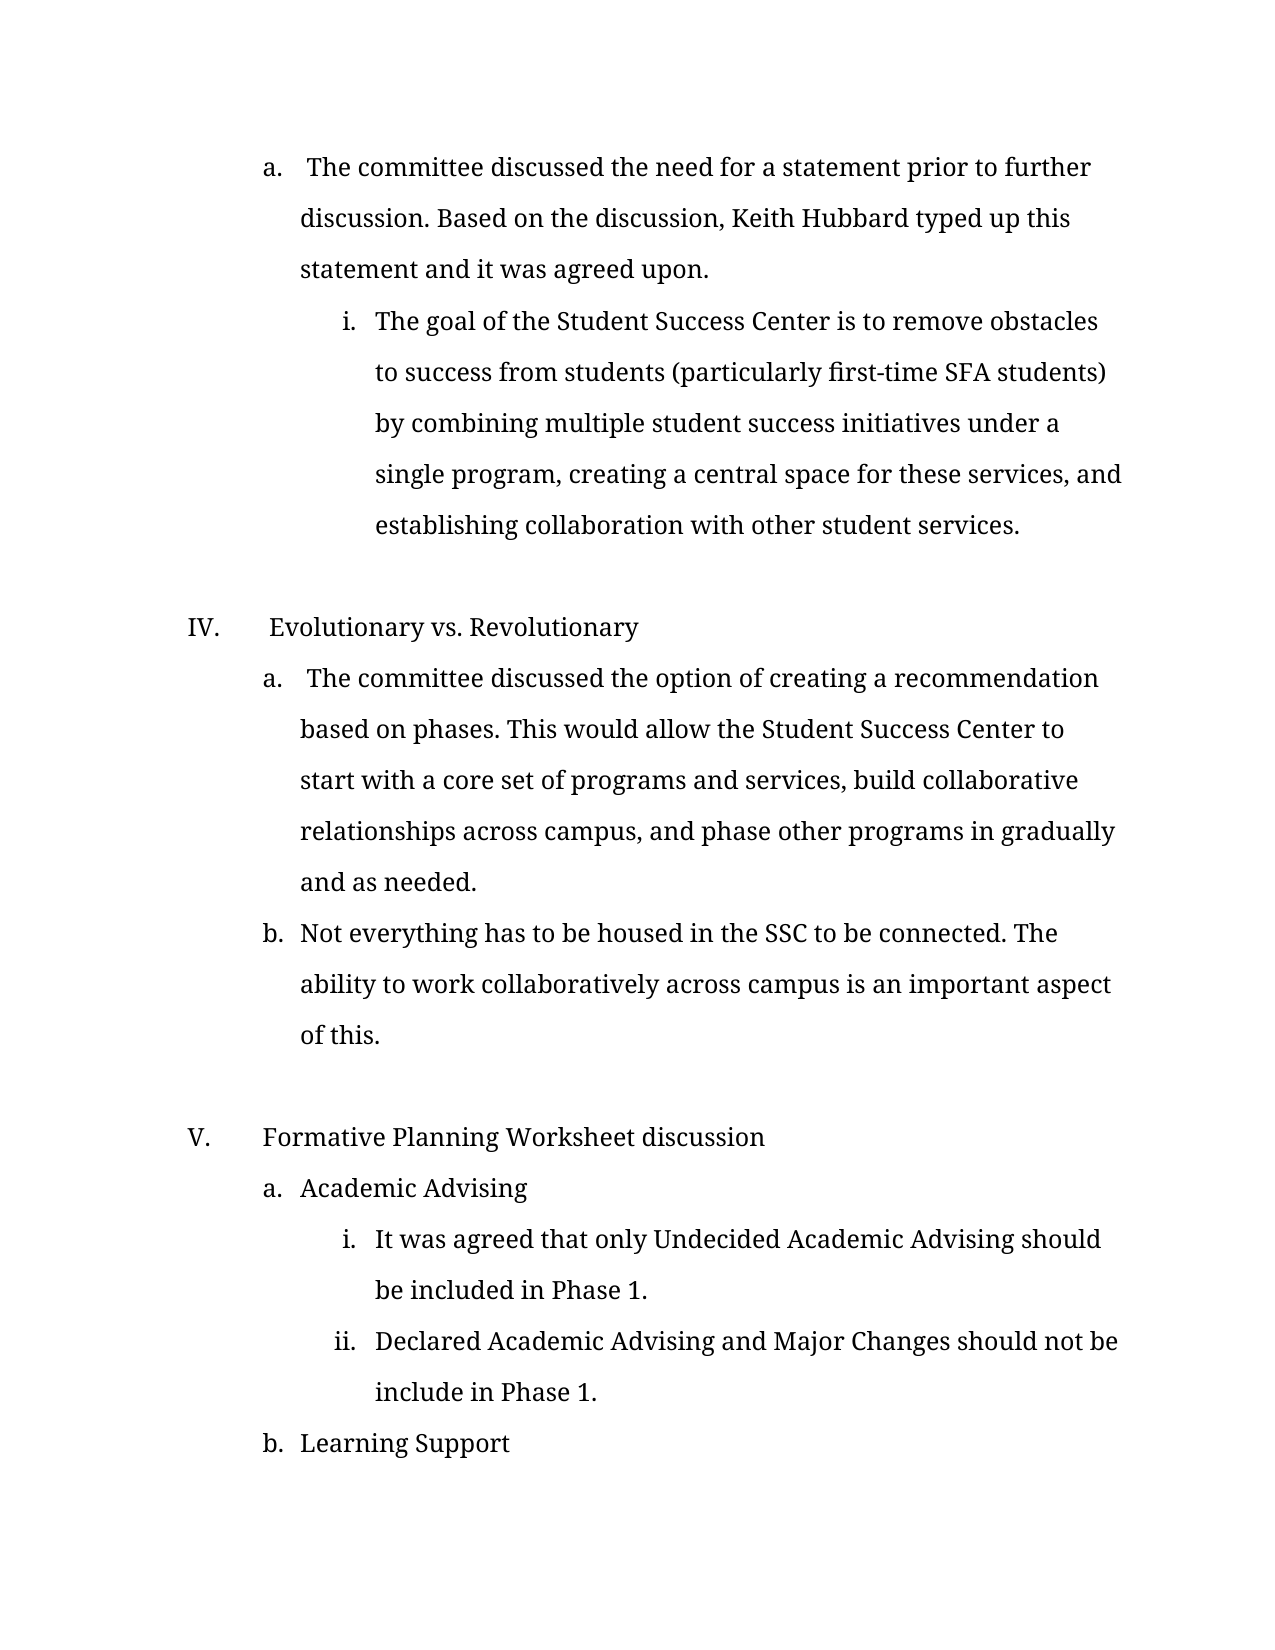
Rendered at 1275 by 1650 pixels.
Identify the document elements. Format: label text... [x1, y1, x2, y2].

list Evolutionary vs. Revolutionary [187, 609, 1125, 643]
list Formative Planning Worksheet discussion [187, 1120, 1125, 1154]
list Not everything has to be housed in the SSC to be connected. The ability to work collaboratively across campus is an important aspect of this. [262, 916, 1125, 1052]
list The committee discussed the need for a statement prior to further discussion. Based on the discussion, Keith Hubbard typed up this statement and it was agreed upon. [262, 150, 1125, 286]
list The committee discussed the option of creating a recommendation based on phases. This would allow the Student Success Center to start with a core set of programs and services, build collaborative relationships across campus, and phase other programs in gradually and as needed. [262, 660, 1125, 899]
list Academic Advising [262, 1171, 1125, 1205]
list Learning Support [262, 1426, 1125, 1460]
list Declared Academic Advising and Major Changes should not be include in Phase 1. [356, 1324, 1125, 1409]
list It was agreed that only Undecided Academic Advising should be included in Phase 1. [356, 1222, 1125, 1307]
list The goal of the Student Success Center is to remove obstacles to success from students (particularly first-time SFA students) by combining multiple student success initiatives under a single program, creating a central space for these services, and establishing collaboration with other student services. [356, 303, 1125, 541]
